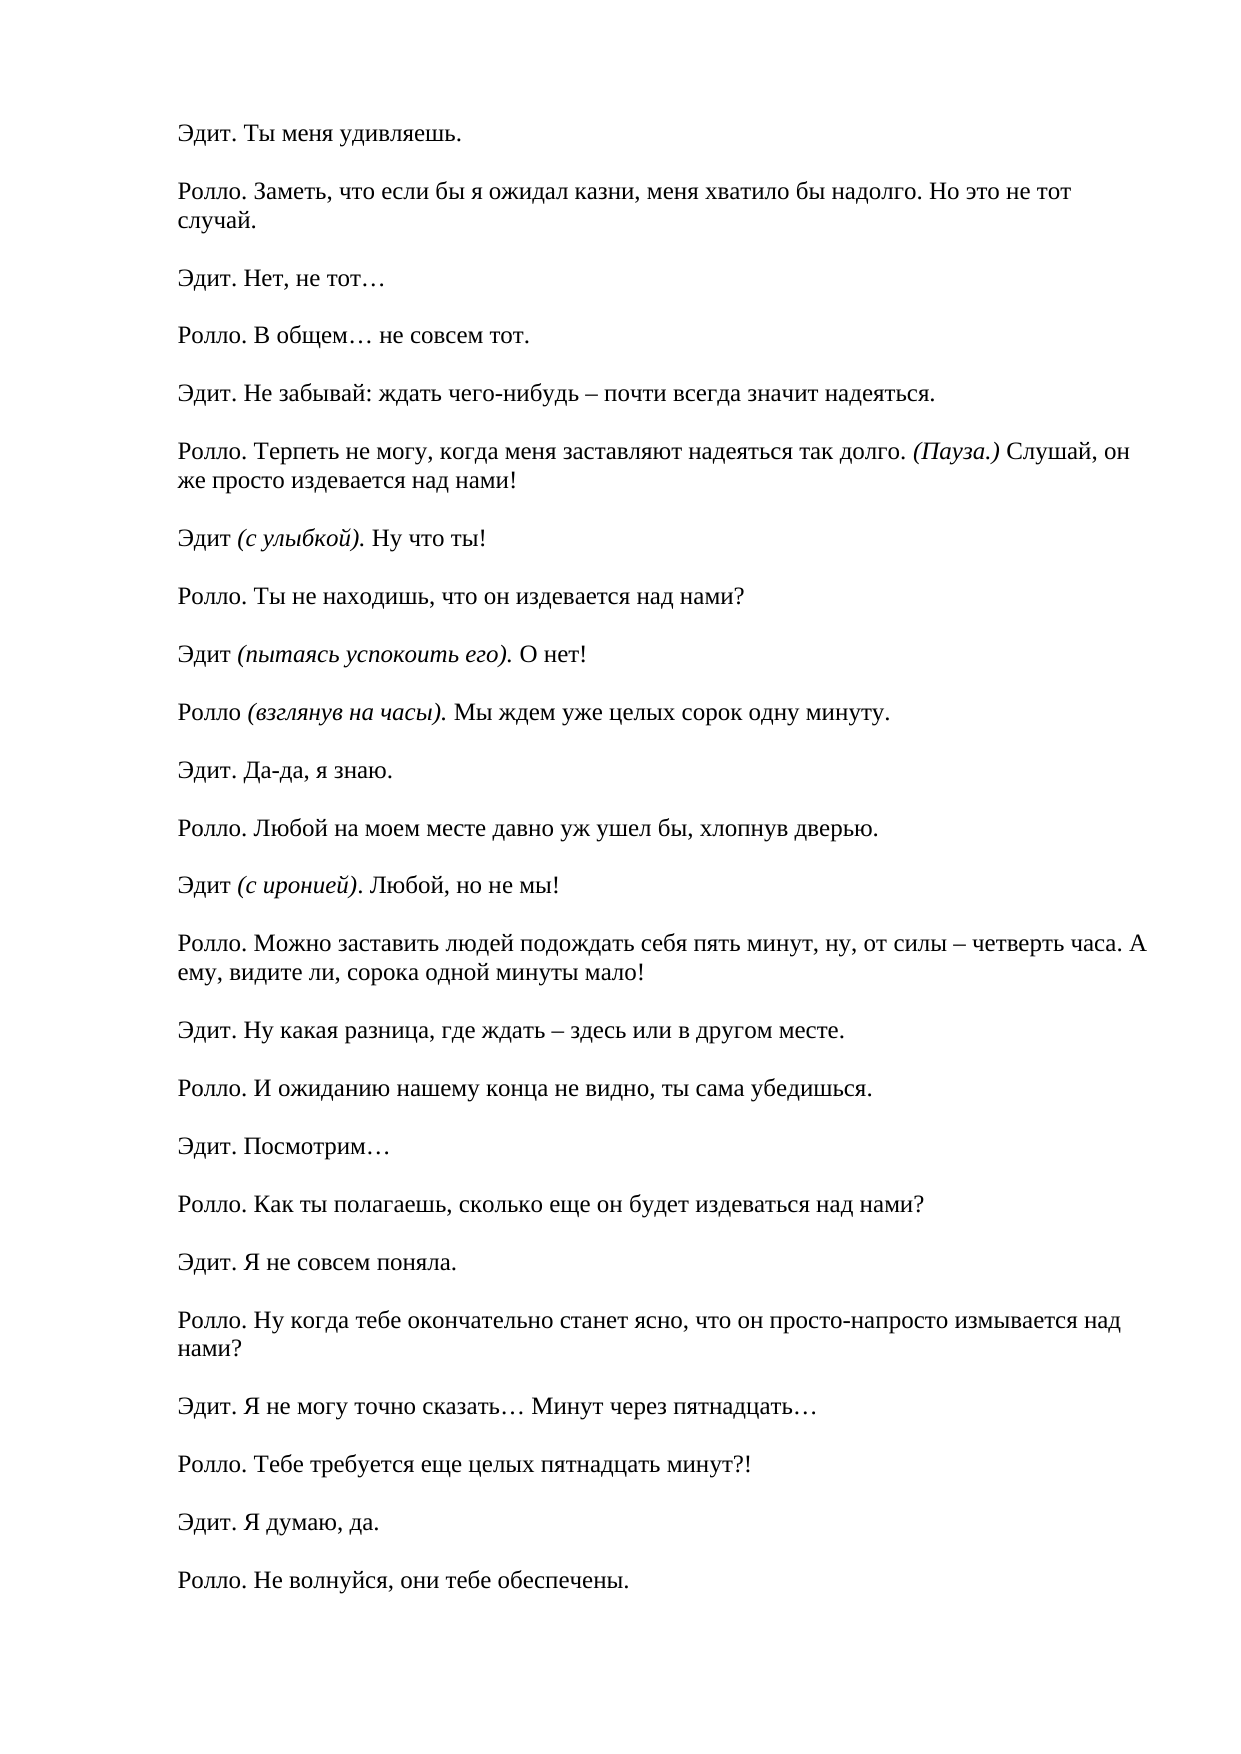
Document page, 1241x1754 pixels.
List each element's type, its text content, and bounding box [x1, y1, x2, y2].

text Эдит (с иронией). Любой, но не мы! [177, 871, 1152, 899]
text Эдит. Посмотрим… [177, 1131, 1152, 1160]
text Ролло. В общем… не совсем тот. [177, 321, 1152, 349]
text Ролло. Ну когда тебе окончательно станет ясно, что он просто-напросто измывается над нами? [177, 1305, 1152, 1362]
text Эдит (пытаясь успокоить его). О нет! [177, 639, 1152, 668]
text Эдит. Ну какая разница, где ждать – здесь или в другом месте. [177, 1015, 1152, 1044]
text Эдит. Ты меня удивляешь. [177, 118, 1152, 147]
text Ролло. Любой на моем месте давно уж ушел бы, хлопнув дверью. [177, 813, 1152, 841]
text Ролло. Ты не находишь, что он издевается над нами? [177, 581, 1152, 610]
text Эдит (с улыбкой). Ну что ты! [177, 523, 1152, 552]
text Эдит. Я не совсем поняла. [177, 1247, 1152, 1276]
text Ролло. И ожиданию нашему конца не видно, ты сама убедишься. [177, 1073, 1152, 1102]
text Ролло. Можно заставить людей подождать себя пять минут, ну, от силы – четверть часа. А ему, видите ли, сорока одной минуты мало! [177, 928, 1152, 986]
text Ролло. Как ты полагаешь, сколько еще он будет издеваться над нами? [177, 1189, 1152, 1218]
text Ролло. Заметь, что если бы я ожидал казни, меня хватило бы надолго. Но это не тот случай. [177, 176, 1152, 233]
text Эдит. Не забывай: ждать чего-нибудь – почти всегда значит надеяться. [177, 378, 1152, 407]
text Эдит. Я не могу точно сказать… Минут через пятнадцать… [177, 1391, 1152, 1420]
text Эдит. Я думаю, да. [177, 1507, 1152, 1536]
text Ролло. Не волнуйся, они тебе обеспечены. [177, 1565, 1152, 1594]
text Эдит. Нет, не тот… [177, 263, 1152, 291]
text Ролло. Терпеть не могу, когда меня заставляют надеяться так долго. (Пауза.) Слушай, он же просто издевается над нами! [177, 436, 1152, 494]
text Ролло (взглянув на часы). Мы ждем уже целых сорок одну минуту. [177, 697, 1152, 726]
text Ролло. Тебе требуется еще целых пятнадцать минут?! [177, 1449, 1152, 1478]
text Эдит. Да-да, я знаю. [177, 755, 1152, 783]
